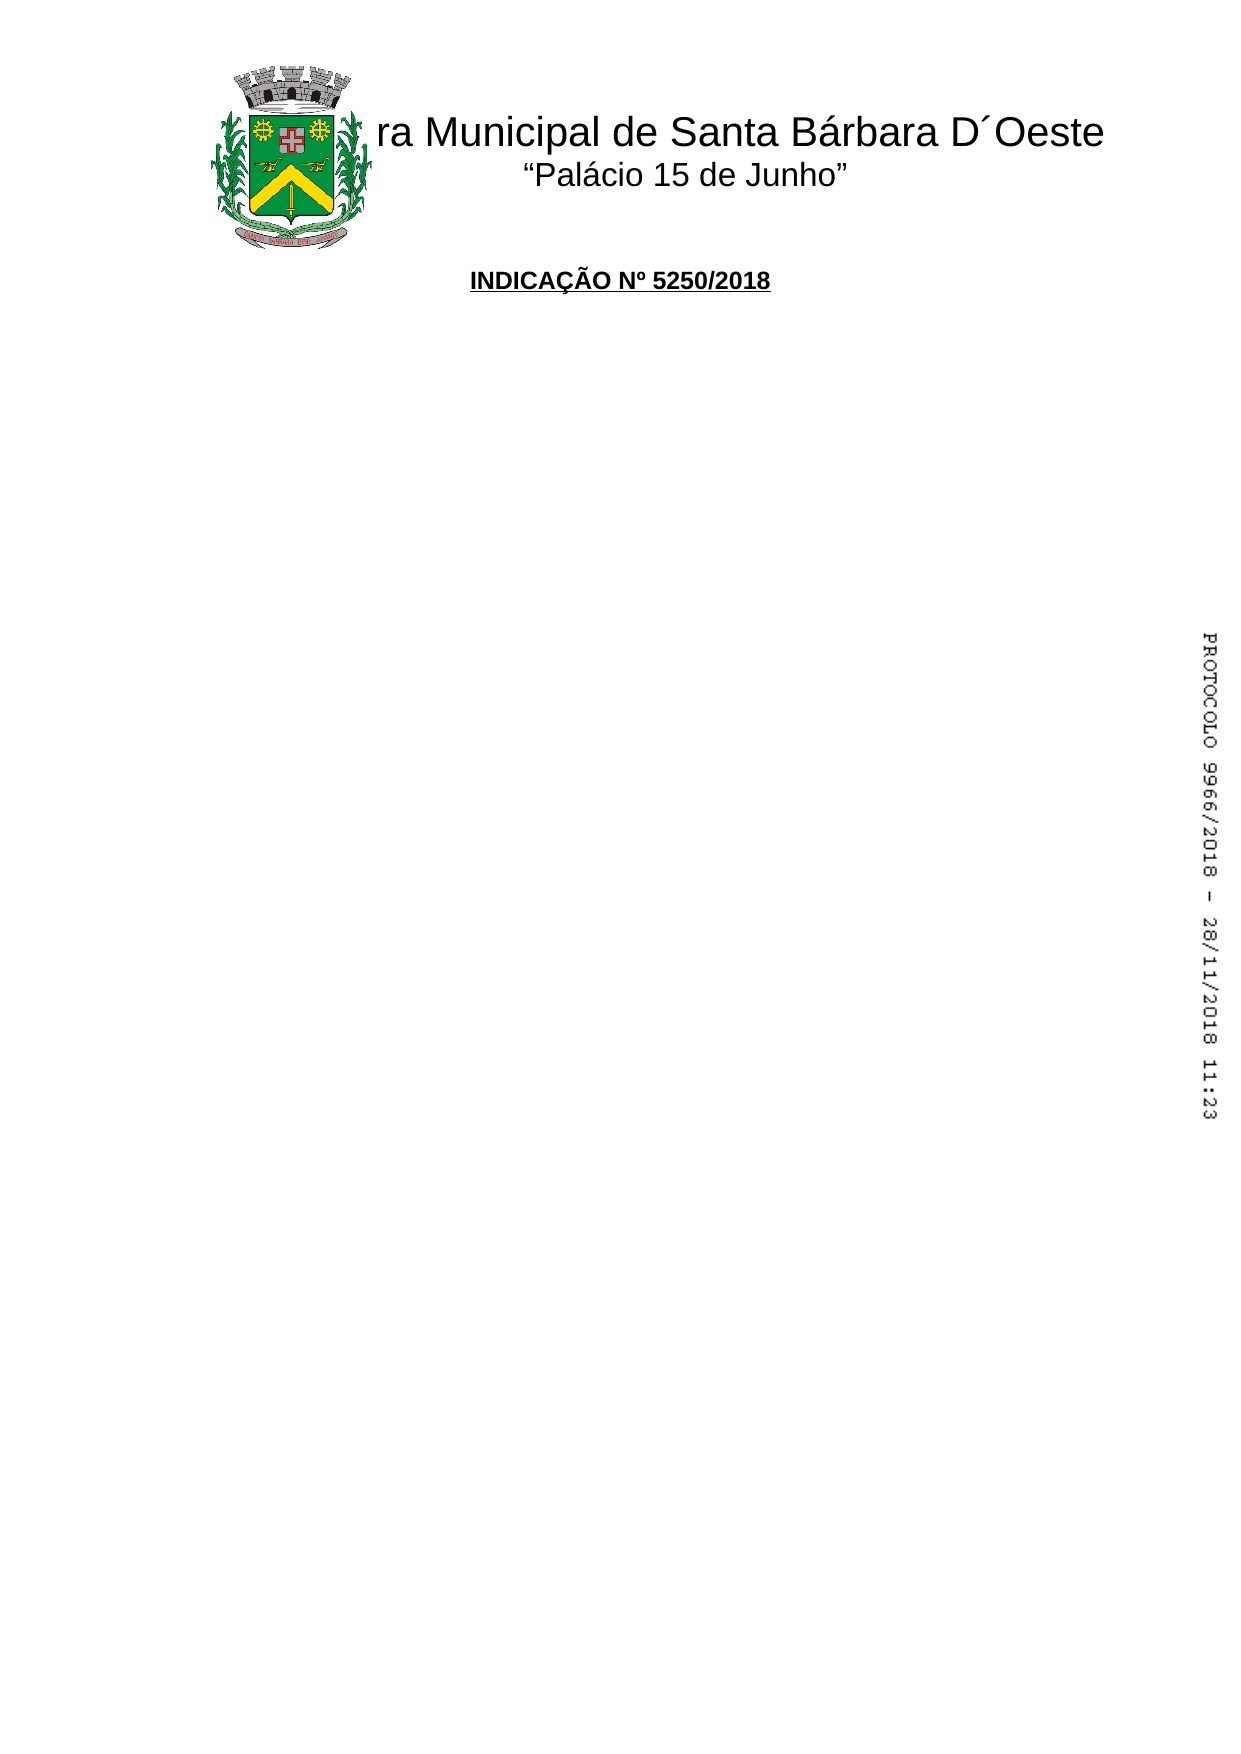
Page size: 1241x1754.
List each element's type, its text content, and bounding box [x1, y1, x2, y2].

picture [1177, 629, 1241, 1125]
title INDICAÇÃO Nº 5250/2018 [177, 266, 1063, 294]
picture [210, 66, 379, 256]
